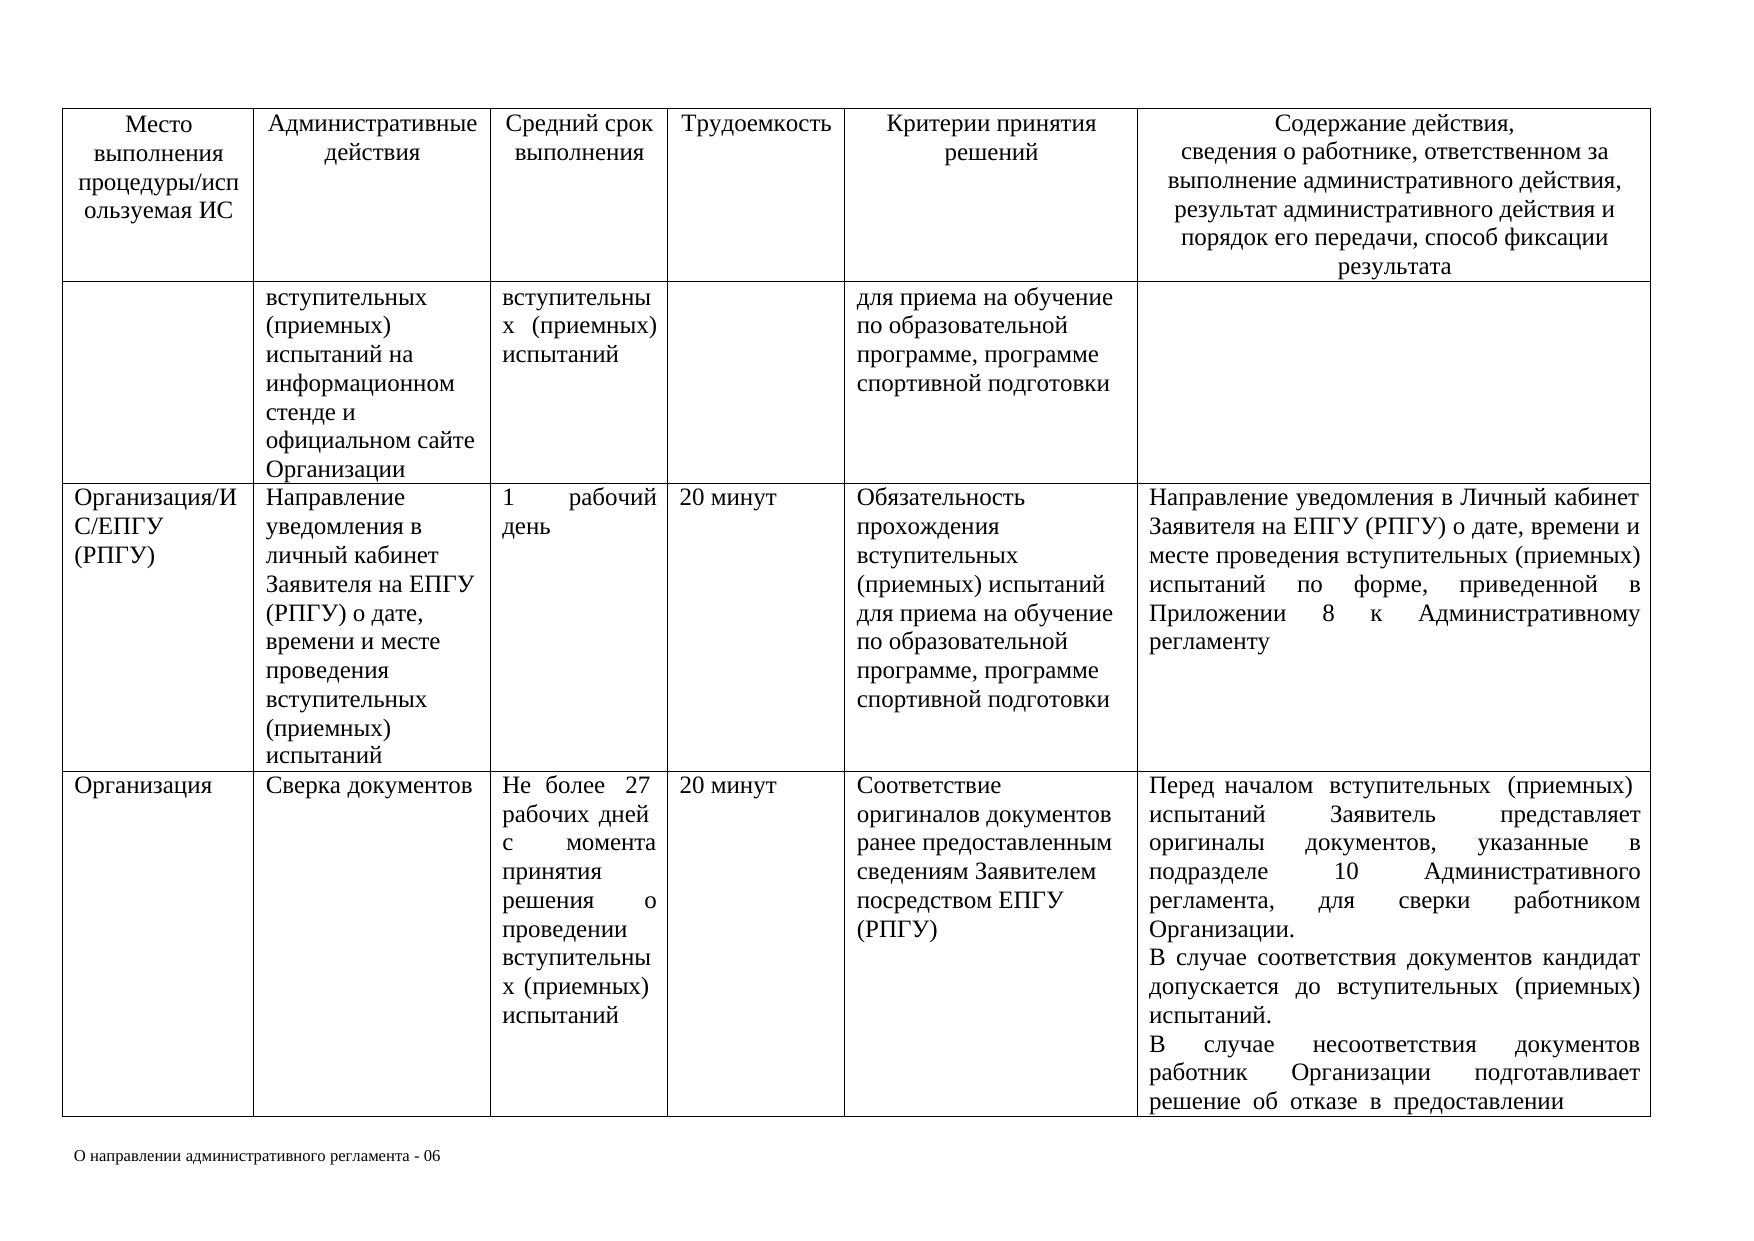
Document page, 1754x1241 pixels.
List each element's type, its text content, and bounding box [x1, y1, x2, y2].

table_cell Соответствие оригиналов документов ранее предоставленным сведениям Заявителем посредством ЕПГУ (РПГУ) [845, 772, 1137, 1116]
table_cell Направление уведомления в Личный кабинет Заявителя на ЕПГУ (РПГУ) о дате, времени и месте проведения вступительных (приемных) испытаний по форме, приведенной в Приложении 8 к Административному регламенту [1138, 484, 1650, 771]
table_header Средний срок выполнения [491, 109, 667, 281]
table_cell Перед началом вступительных (приемных) испытаний Заявитель представляет оригиналы документов, указанные в подразделе 10 Административного регламента, для сверки работником Организации. В случае соответствия документов кандидат допускается до вступительных (приемных) испытаний. В случае несоответствия документов работник Организации подготавливает решение об отказе в предоставлении [1138, 772, 1650, 1116]
table_cell Сверка документов [254, 772, 490, 1116]
table_cell Обязательность прохождения вступительных (приемных) испытаний для приема на обучение по образовательной программе, программе спортивной подготовки [845, 484, 1137, 771]
table_cell Не более 27 рабочих дней с момента принятия решения о проведении вступительны х (приемных) испытаний [491, 772, 667, 1116]
table_header Административные действия [254, 109, 490, 281]
table_cell [1138, 282, 1650, 483]
table_cell Направление уведомления в личный кабинет Заявителя на ЕПГУ (РПГУ) о дате, времени и месте проведения вступительных (приемных) испытаний [254, 484, 490, 771]
table_header Содержание действия, сведения о работнике, ответственном за выполнение административного действия, результат административного действия и порядок его передачи, способ фиксации результата [1138, 109, 1650, 281]
table_cell вступительных (приемных) испытаний на информационном стенде и официальном сайте Организации [254, 282, 490, 483]
table_cell 20 минут [668, 772, 844, 1116]
table_cell вступительны х (приемных) испытаний [491, 282, 667, 483]
table_cell 1 рабочий день [491, 484, 667, 771]
table_cell 20 минут [668, 484, 844, 771]
table_header Трудоемкость [668, 109, 844, 281]
table_cell [668, 282, 844, 483]
table_header Критерии принятия решений [845, 109, 1137, 281]
table_cell Организация [63, 772, 253, 1116]
table_header Место выполнения процедуры/исп ользуемая ИС [63, 109, 253, 281]
table_cell [63, 282, 253, 483]
table_cell для приема на обучение по образовательной программе, программе спортивной подготовки [845, 282, 1137, 483]
table_cell Организация/И С/ЕПГУ (РПГУ) [63, 484, 253, 771]
